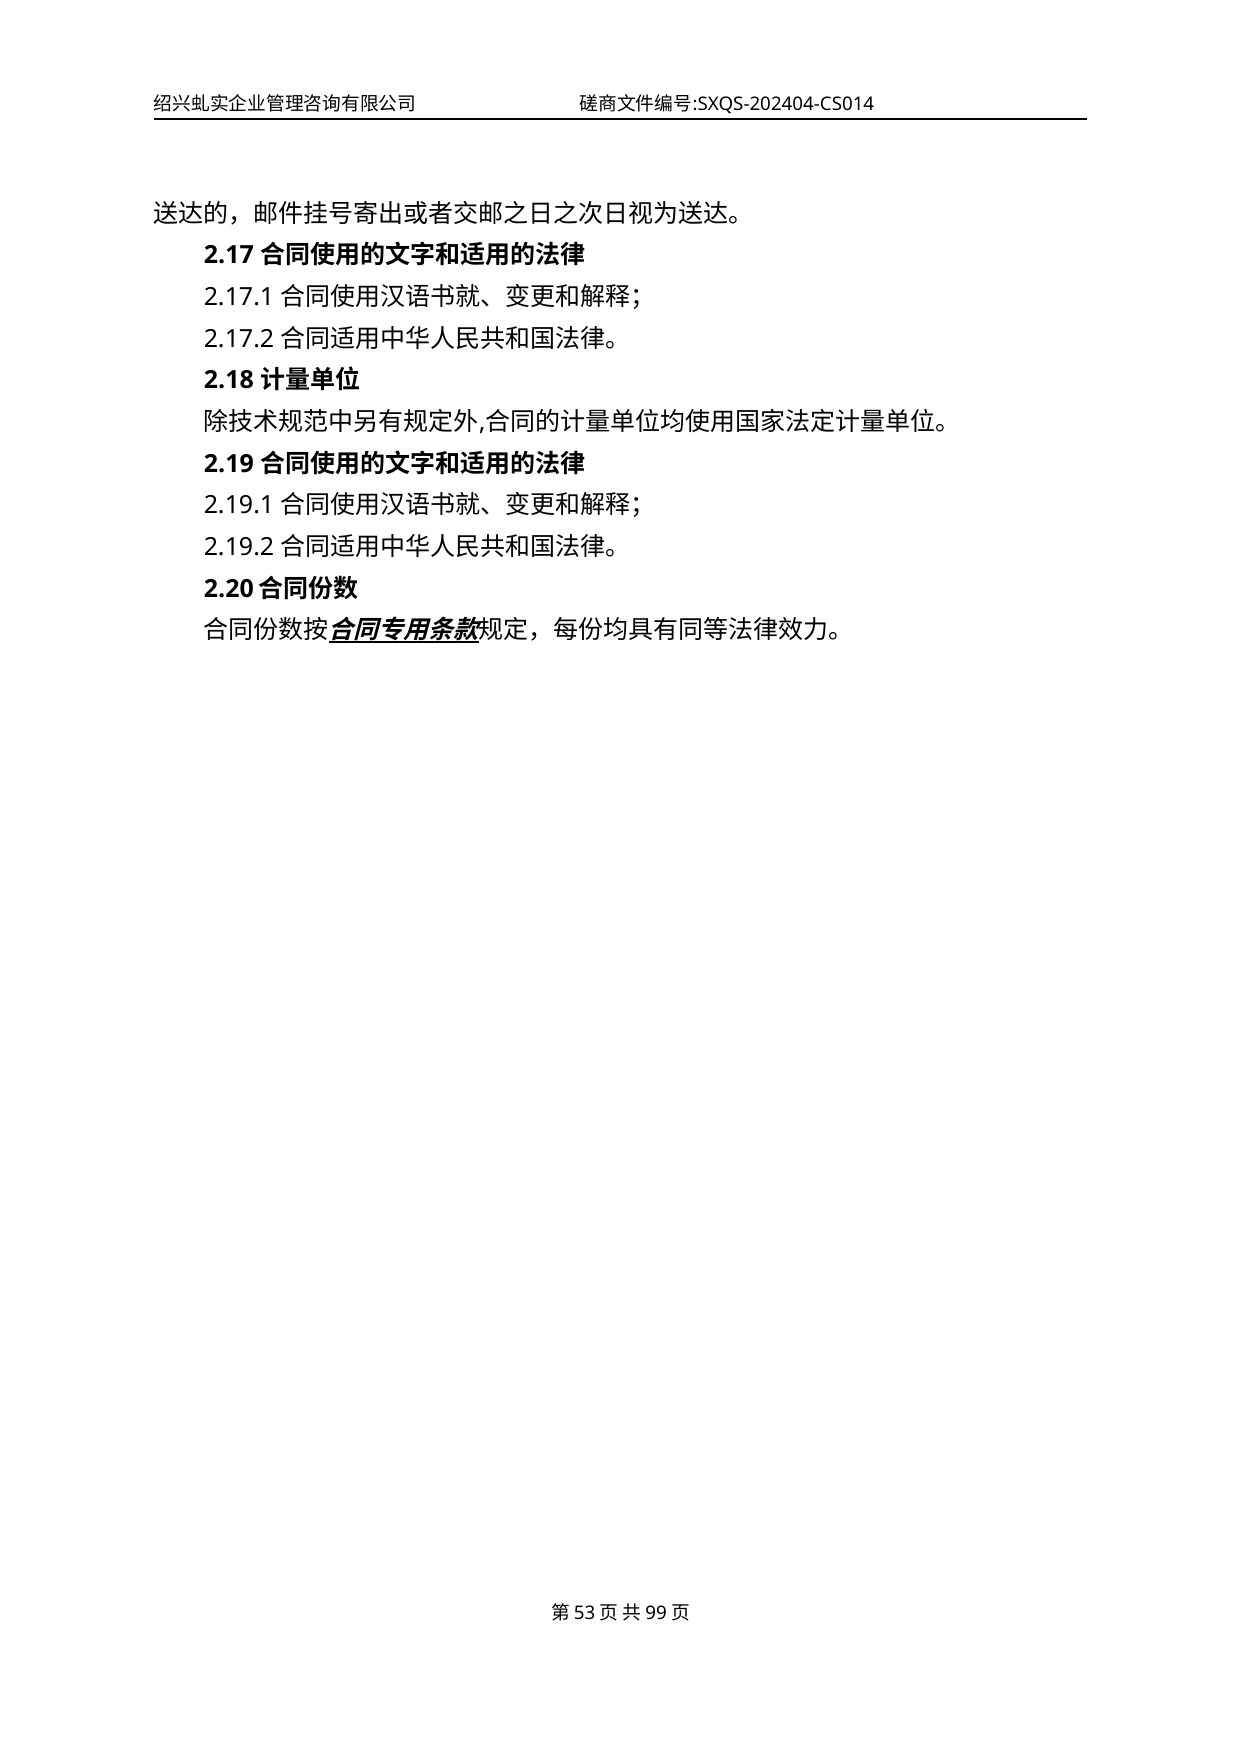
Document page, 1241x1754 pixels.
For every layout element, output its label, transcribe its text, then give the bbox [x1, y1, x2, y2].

text 2.19.1 合同使用汉语书就、变更和解释； [153, 481, 1087, 522]
text 2.17 合同使用的文字和适用的法律 [153, 231, 1087, 272]
text 合同份数按合同专用条款规定，每份均具有同等法律效力。 [153, 606, 1087, 647]
text 2.20合同份数 [153, 564, 1087, 606]
text 除技术规范中另有规定外,合同的计量单位均使用国家法定计量单位。 [153, 397, 1087, 439]
text 2.19 合同使用的文字和适用的法律 [153, 439, 1087, 481]
text 2.17.2 合同适用中华人民共和国法律。 [153, 314, 1087, 356]
text 2.19.2 合同适用中华人民共和国法律。 [153, 522, 1087, 564]
text 2.18 计量单位 [153, 356, 1087, 397]
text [153, 189, 1087, 231]
text 2.17.1 合同使用汉语书就、变更和解释； [153, 272, 1087, 314]
